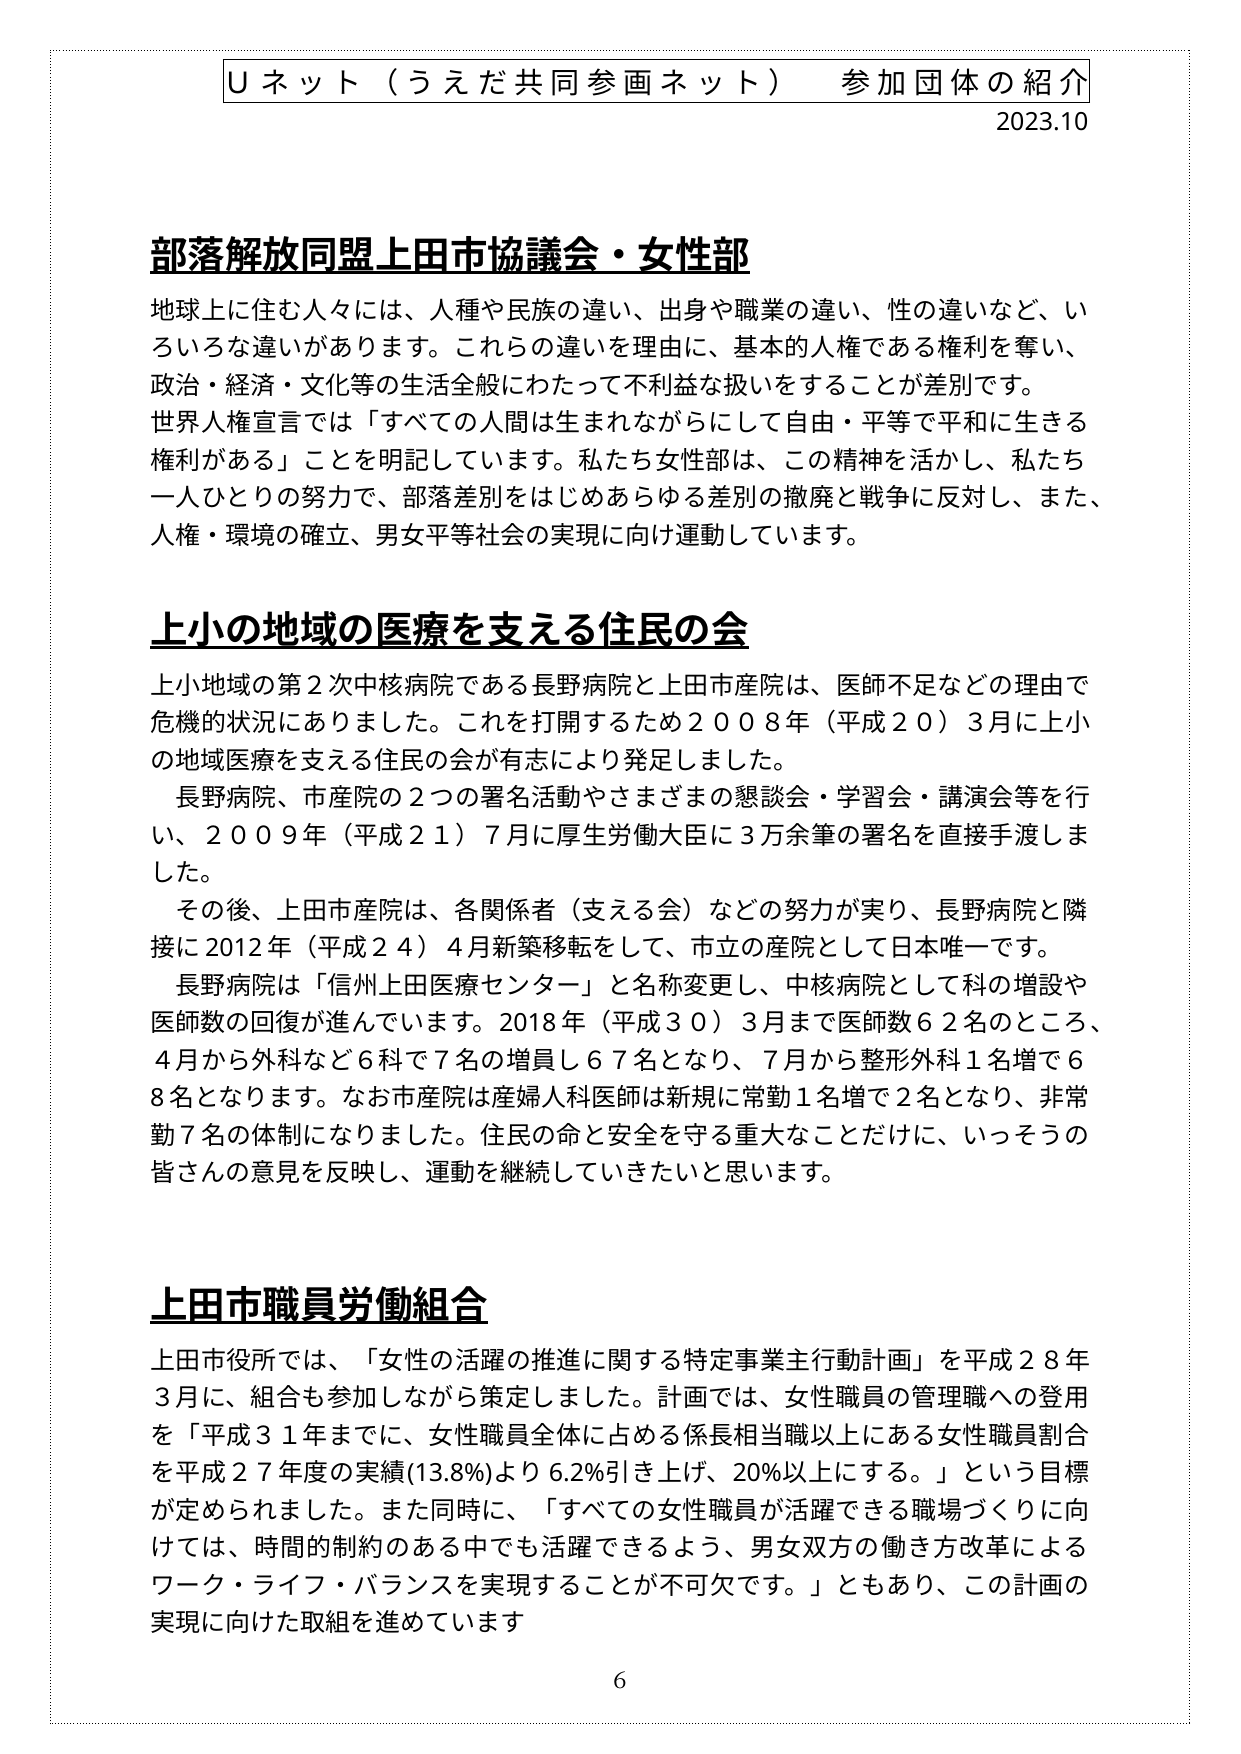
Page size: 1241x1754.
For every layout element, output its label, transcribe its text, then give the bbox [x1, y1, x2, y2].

text 上小地域の第２次中核病院である長野病院と上田市産院は、医師不足などの理由で危機的状況にありました。これを打開するため２００８年（平成２０）３月に上小の地域医療を支える住民の会が有志により発足しました。 [150, 664, 1090, 777]
text その後、上田市産院は、各関係者（支える会）などの努力が実り、長野病院と隣接に2012年（平成２４）４月新築移転をして、市立の産院として日本唯一です。 [150, 889, 1090, 964]
text 部落解放同盟上田市協議会・女性部 [150, 214, 1090, 289]
text 上小の地域の医療を支える住民の会 [150, 589, 1090, 664]
text 上田市役所では、「女性の活躍の推進に関する特定事業主行動計画」を平成２８年３月に、組合も参加しながら策定しました。計画では、女性職員の管理職への登用を「平成３１年までに、女性職員全体に占める係長相当職以上にある女性職員割合を平成２７年度の実績(13.8%)より6.2%引き上げ、20%以上にする。」という目標が定められました。また同時に、「すべての女性職員が活躍できる職場づくりに向けては、時間的制約のある中でも活躍できるよう、男女双方の働き方改革によるワーク・ライフ・バランスを実現することが不可欠です。」ともあり、この計画の実現に向けた取組を進めています [150, 1339, 1090, 1639]
text 長野病院は「信州上田医療センター」と名称変更し、中核病院として科の増設や医師数の回復が進んでいます。2018年（平成３０）３月まで医師数６２名のところ、４月から外科など６科で７名の増員し６７名となり、７月から整形外科１名増で６8名となります。なお市産院は産婦人科医師は新規に常勤１名増で２名となり、非常勤７名の体制になりました。住民の命と安全を守る重大なことだけに、いっそうの皆さんの意見を反映し、運動を継続していきたいと思います。 [150, 964, 1090, 1189]
text 世界人権宣言では「すべての人間は生まれながらにして自由・平等で平和に生きる権利がある」ことを明記しています。私たち女性部は、この精神を活かし、私たち一人ひとりの努力で、部落差別をはじめあらゆる差別の撤廃と戦争に反対し、また、人権・環境の確立、男女平等社会の実現に向け運動しています。 [150, 402, 1090, 552]
text 長野病院、市産院の２つの署名活動やさまざまの懇談会・学習会・講演会等を行い、２００９年（平成２１）７月に厚生労働大臣に3万余筆の署名を直接手渡しました。 [150, 777, 1090, 889]
text 上田市職員労働組合 [150, 1264, 1090, 1339]
text 地球上に住む人々には、人種や民族の違い、出身や職業の違い、性の違いなど、いろいろな違いがあります。これらの違いを理由に、基本的人権である権利を奪い、政治・経済・文化等の生活全般にわたって不利益な扱いをすることが差別です。 [150, 289, 1090, 402]
